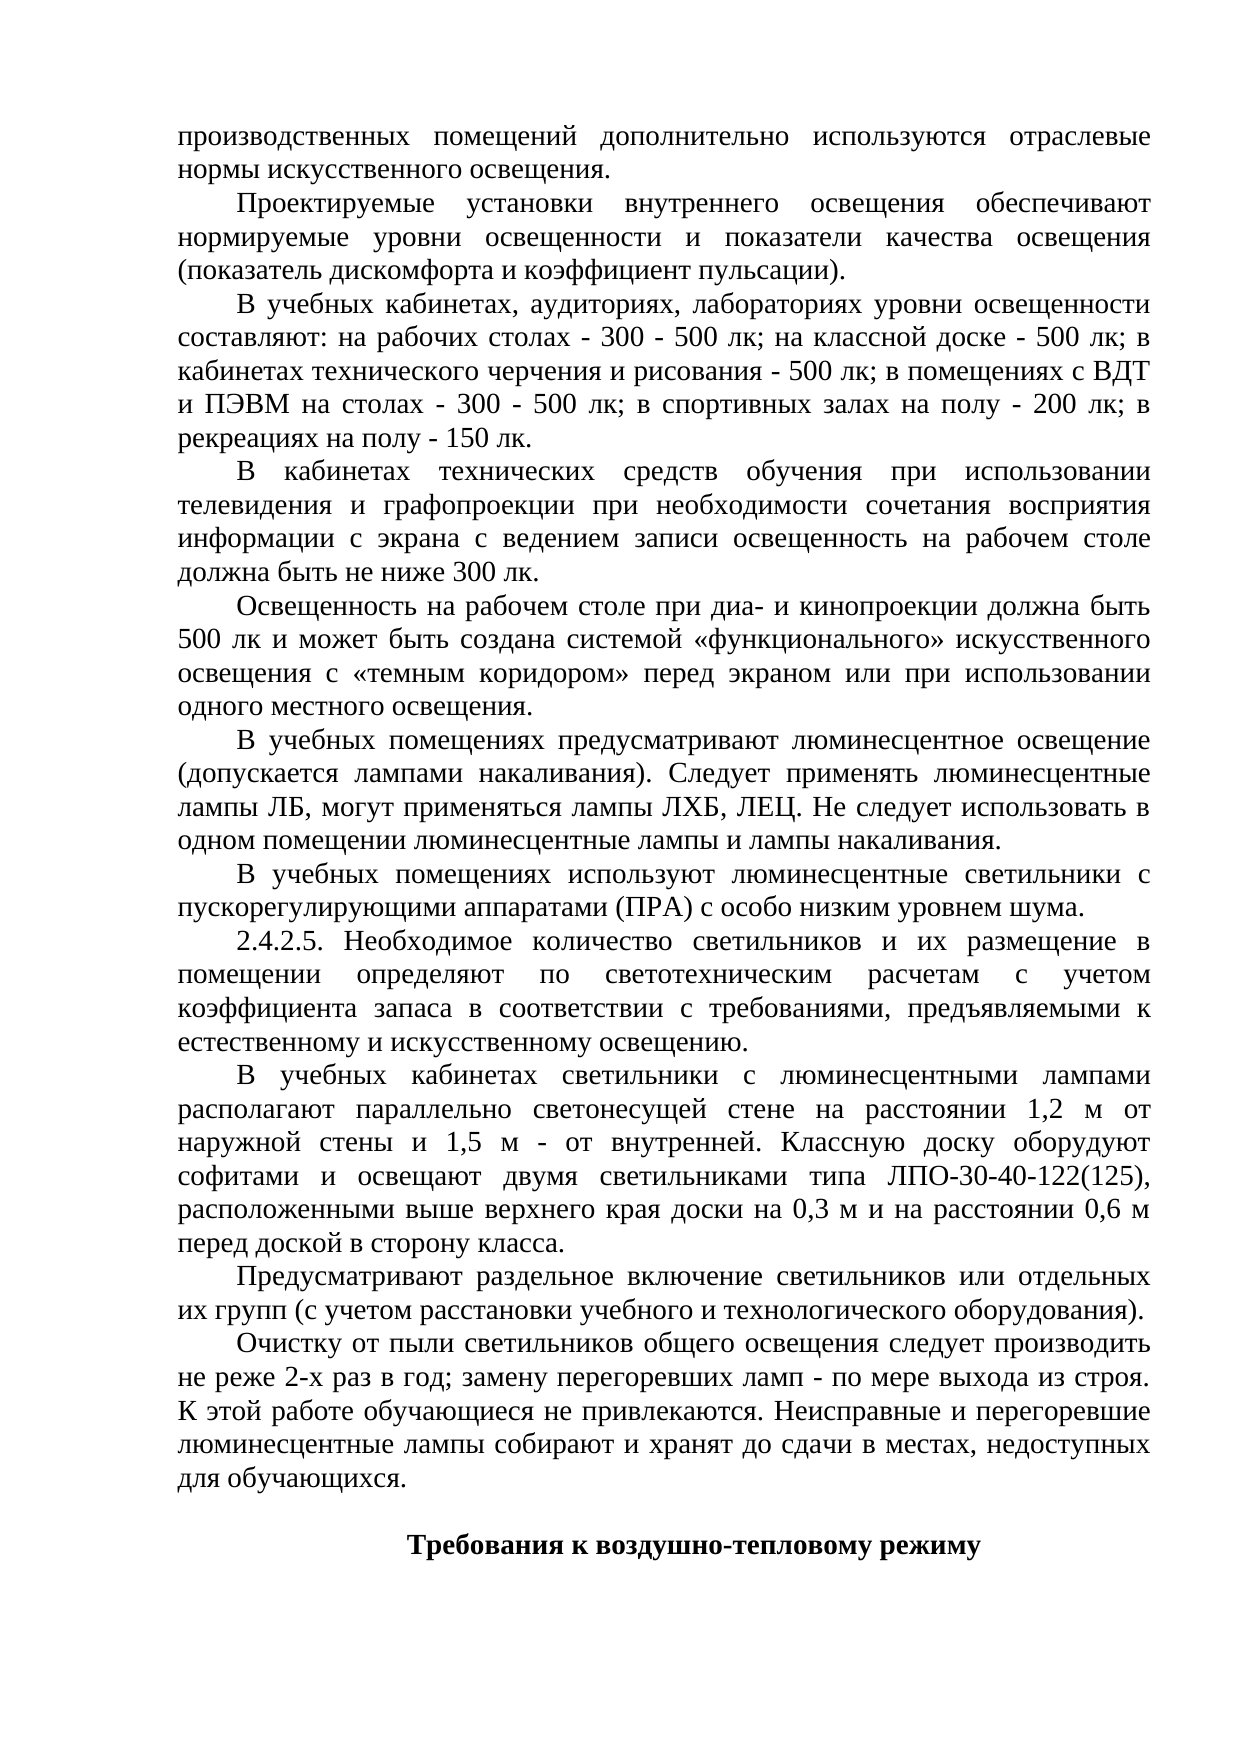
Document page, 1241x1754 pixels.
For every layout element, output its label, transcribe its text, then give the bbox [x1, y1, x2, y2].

text Проектируемые установки внутреннего освещения обеспечивают нормируемые уровни освещенности и показатели качества освещения (показатель дискомфорта и коэффициент пульсации). [177, 185, 1152, 286]
text Предусматривают раздельное включение светильников или отдельных их групп (с учетом расстановки учебного и технологического оборудования). [177, 1258, 1152, 1326]
text Очистку от пыли светильников общего освещения следует производить не реже 2-х раз в год; замену перегоревших ламп - по мере выхода из строя. К этой работе обучающиеся не привлекаются. Неисправные и перегоревшие люминесцентные лампы собирают и хранят до сдачи в местах, недоступных для обучающихся. [177, 1326, 1152, 1493]
text В учебных помещениях используют люминесцентные светильники с пускорегулирующими аппаратами (ПРА) с особо низким уровнем шума. [177, 856, 1152, 923]
text Требования к воздушно-тепловому режиму [177, 1527, 1152, 1560]
text 2.4.2.5. Необходимое количество светильников и их размещение в помещении определяют по светотехническим расчетам с учетом коэффициента запаса в соответствии с требованиями, предъявляемыми к естественному и искусственному освещению. [177, 923, 1152, 1057]
text В учебных помещениях предусматривают люминесцентное освещение (допускается лампами накаливания). Следует применять люминесцентные лампы ЛБ, могут применяться лампы ЛХБ, ЛЕЦ. Нe следует использовать в одном помещении люминесцентные лампы и лампы накаливания. [177, 722, 1152, 856]
text В учебных кабинетах светильники с люминесцентными лампами располагают параллельно светонесущей стене на расстоянии 1,2 м от наружной стены и 1,5 м - от внутренней. Классную доску оборудуют софитами и освещают двумя светильниками типа ЛПО-30-40-122(125), расположенными выше верхнего края доски на 0,3 м и на расстоянии 0,6 м перед доской в сторону класса. [177, 1057, 1152, 1258]
text В кабинетах технических средств обучения при использовании телевидения и графопроекции при необходимости сочетания восприятия информации с экрана с ведением записи освещенность на рабочем столе должна быть не ниже 300 лк. [177, 453, 1152, 588]
text В учебных кабинетах, аудиториях, лабораториях уровни освещенности составляют: на рабочих столах - 300 - 500 лк; на классной доске - 500 лк; в кабинетах технического черчения и рисования - 500 лк; в помещениях с ВДТ и ПЭВМ на столах - 300 - 500 лк; в спортивных залах на полу - 200 лк; в рекреациях на полу - 150 лк. [177, 286, 1152, 453]
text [177, 118, 1152, 185]
text Освещенность на рабочем столе при диа- и кинопроекции должна быть 500 лк и может быть создана системой «функционального» искусственного освещения с «темным коридором» перед экраном или при использовании одного местного освещения. [177, 588, 1152, 722]
